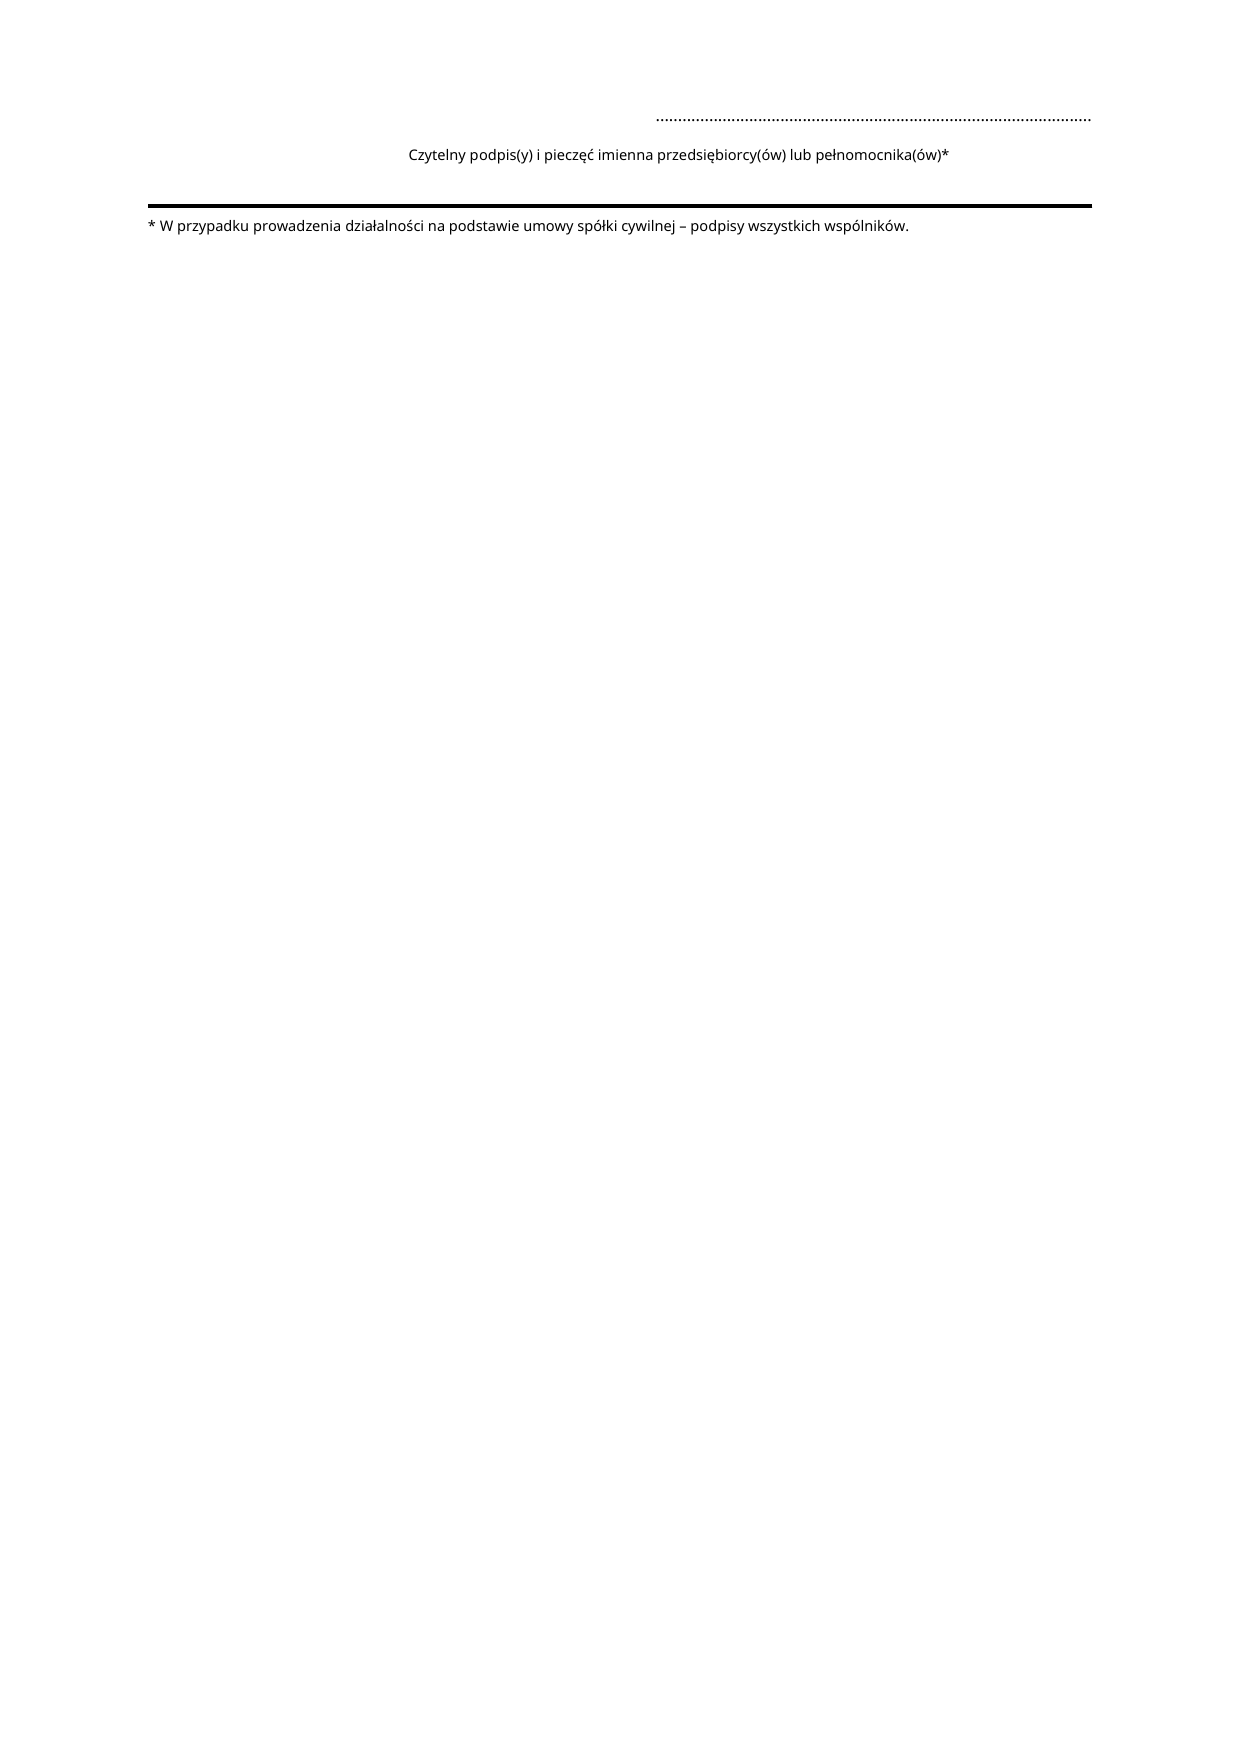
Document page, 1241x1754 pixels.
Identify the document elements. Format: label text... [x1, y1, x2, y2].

text * W przypadku prowadzenia działalności na podstawie umowy spółki cywilnej – podpisy wszystkich wspólników. [148, 216, 1092, 236]
text Czytelny podpis(y) i pieczęć imienna przedsiębiorcy(ów) lub pełnomocnika(ów)* [148, 144, 1092, 164]
subtitle .................................................................................................. [443, 104, 1092, 127]
